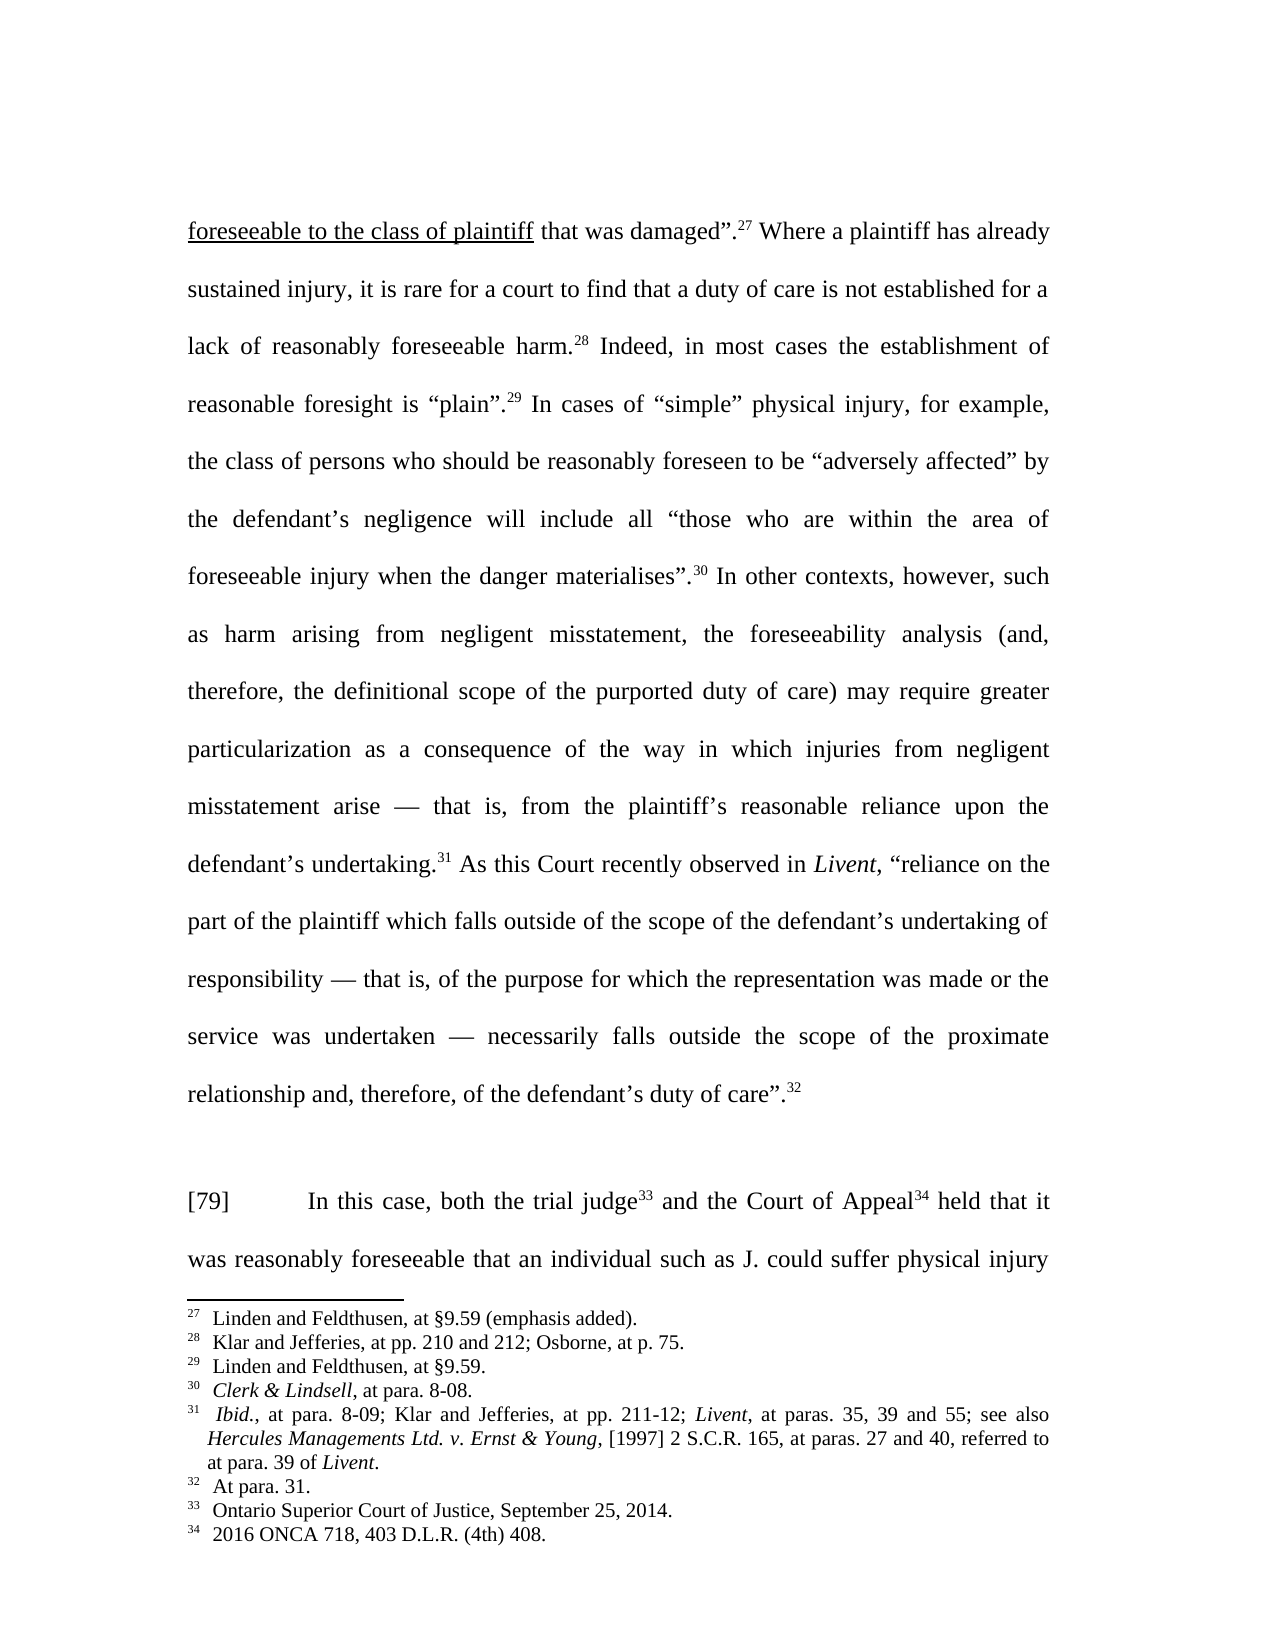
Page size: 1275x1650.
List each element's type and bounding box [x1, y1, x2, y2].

text [187, 216, 1050, 1108]
text [187, 1186, 1050, 1273]
